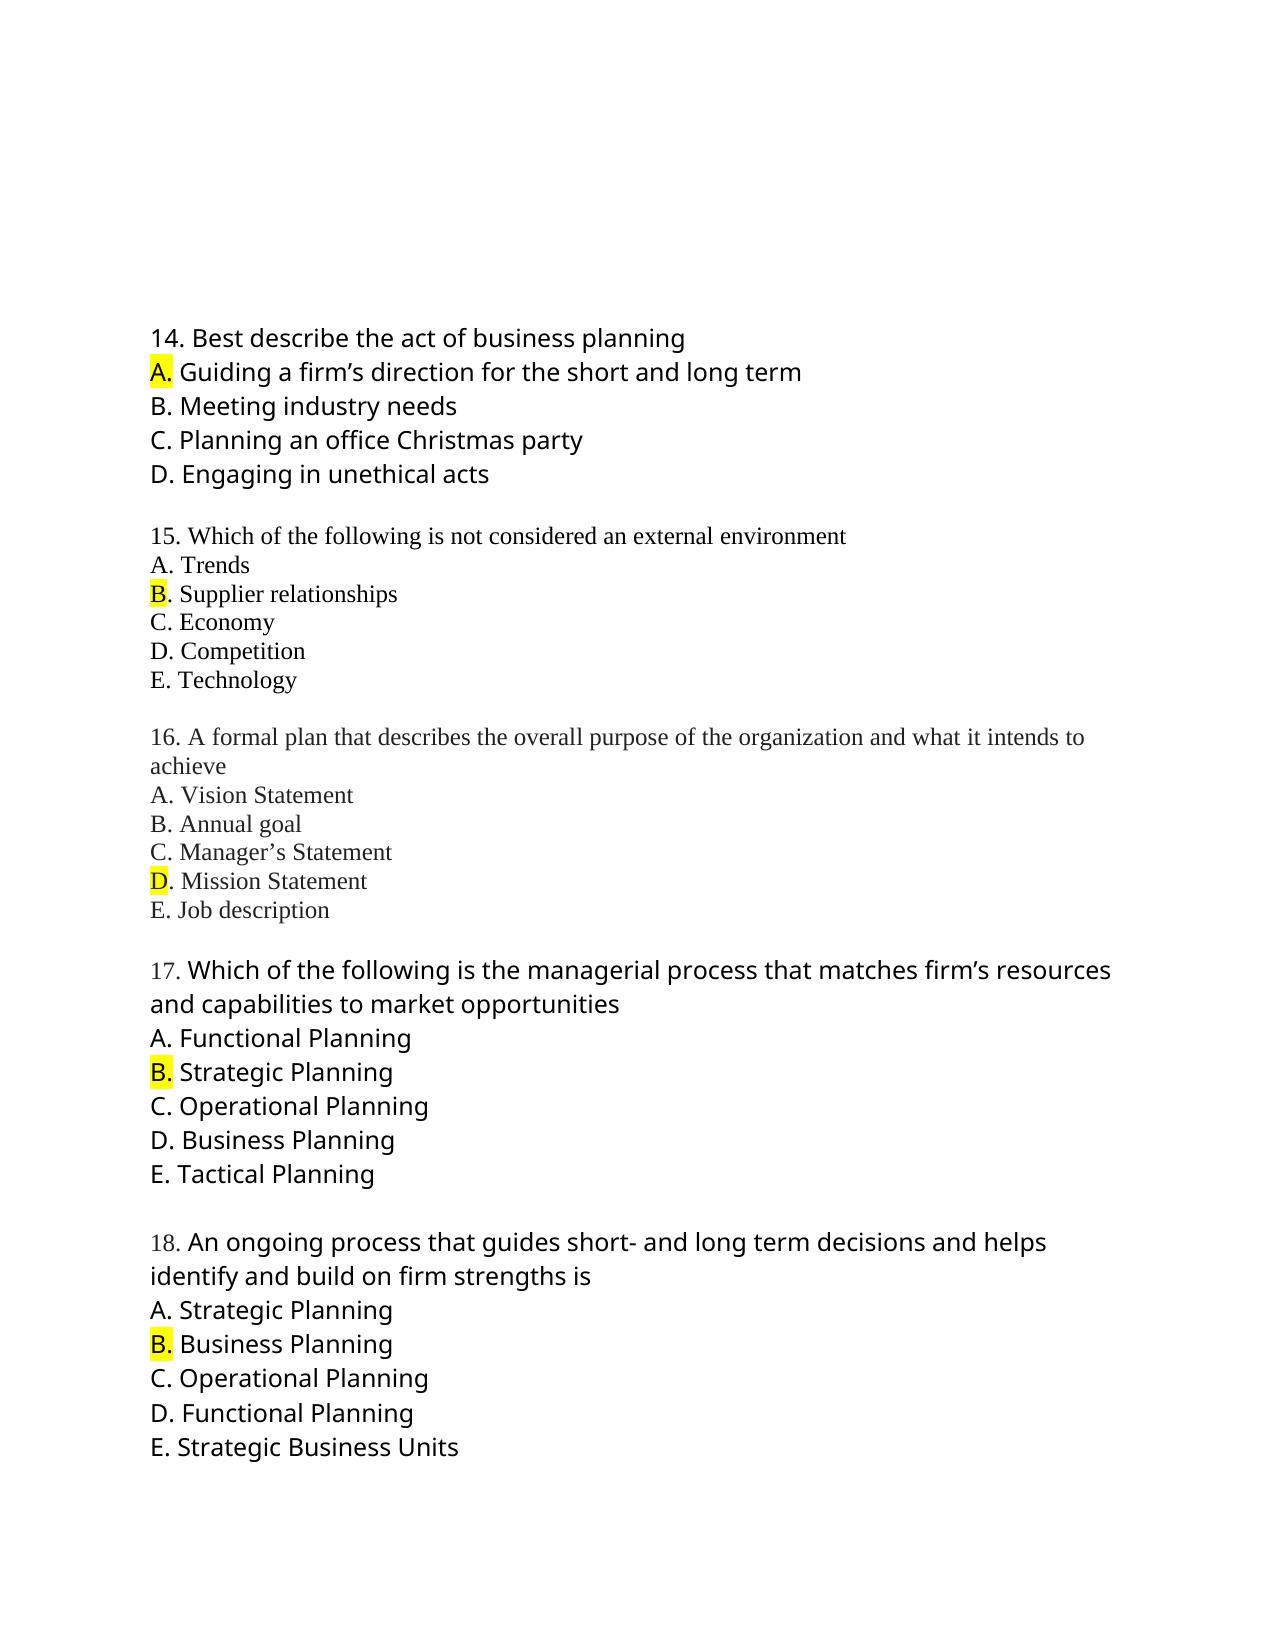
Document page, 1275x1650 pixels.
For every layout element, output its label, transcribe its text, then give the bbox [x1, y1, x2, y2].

text B. Business Planning [173, 1327, 1125, 1361]
text C. Operational Planning [150, 1361, 1125, 1395]
text A. Functional Planning [150, 1021, 1125, 1054]
text 16. A formal plan that describes the overall purpose of the organization and what it intends to achieve [150, 722, 1125, 780]
text A. Guiding a firm’s direction for the short and long term [173, 354, 1125, 388]
text E. Tactical Planning [150, 1157, 1125, 1191]
text D. Business Planning [150, 1123, 1125, 1157]
text B. Annual goal [150, 809, 1125, 837]
text D. Mission Statement [168, 866, 1125, 895]
text 14. Best describe the act of business planning [150, 320, 1125, 354]
text D. Engaging in unethical acts [150, 457, 1125, 491]
text 15. Which of the following is not considered an external environment [150, 521, 1125, 550]
text C. Planning an office Christmas party [150, 422, 1125, 457]
text 18. An ongoing process that guides short- and long term decisions and helps identify and build on firm strengths is [150, 1225, 1125, 1293]
text A. Vision Statement [150, 780, 1125, 809]
text B. Strategic Planning [150, 1054, 1125, 1089]
text B. Meeting industry needs [150, 388, 1125, 422]
text A. Trends [150, 550, 1125, 579]
text C. Manager’s Statement [150, 837, 1125, 866]
text 17. Which of the following is the managerial process that matches firm’s resources and capabilities to market opportunities [150, 952, 1125, 1021]
text C. Operational Planning [150, 1089, 1125, 1123]
text B. Supplier relationships [167, 579, 1125, 607]
text E. Technology [150, 665, 1125, 694]
text E. Job description [150, 895, 1125, 924]
text E. Strategic Business Units [150, 1429, 1125, 1463]
text A. Strategic Planning [150, 1293, 1125, 1327]
text D. Functional Planning [150, 1395, 1125, 1429]
text C. Economy [150, 607, 1125, 636]
text D. Competition [150, 636, 1125, 665]
